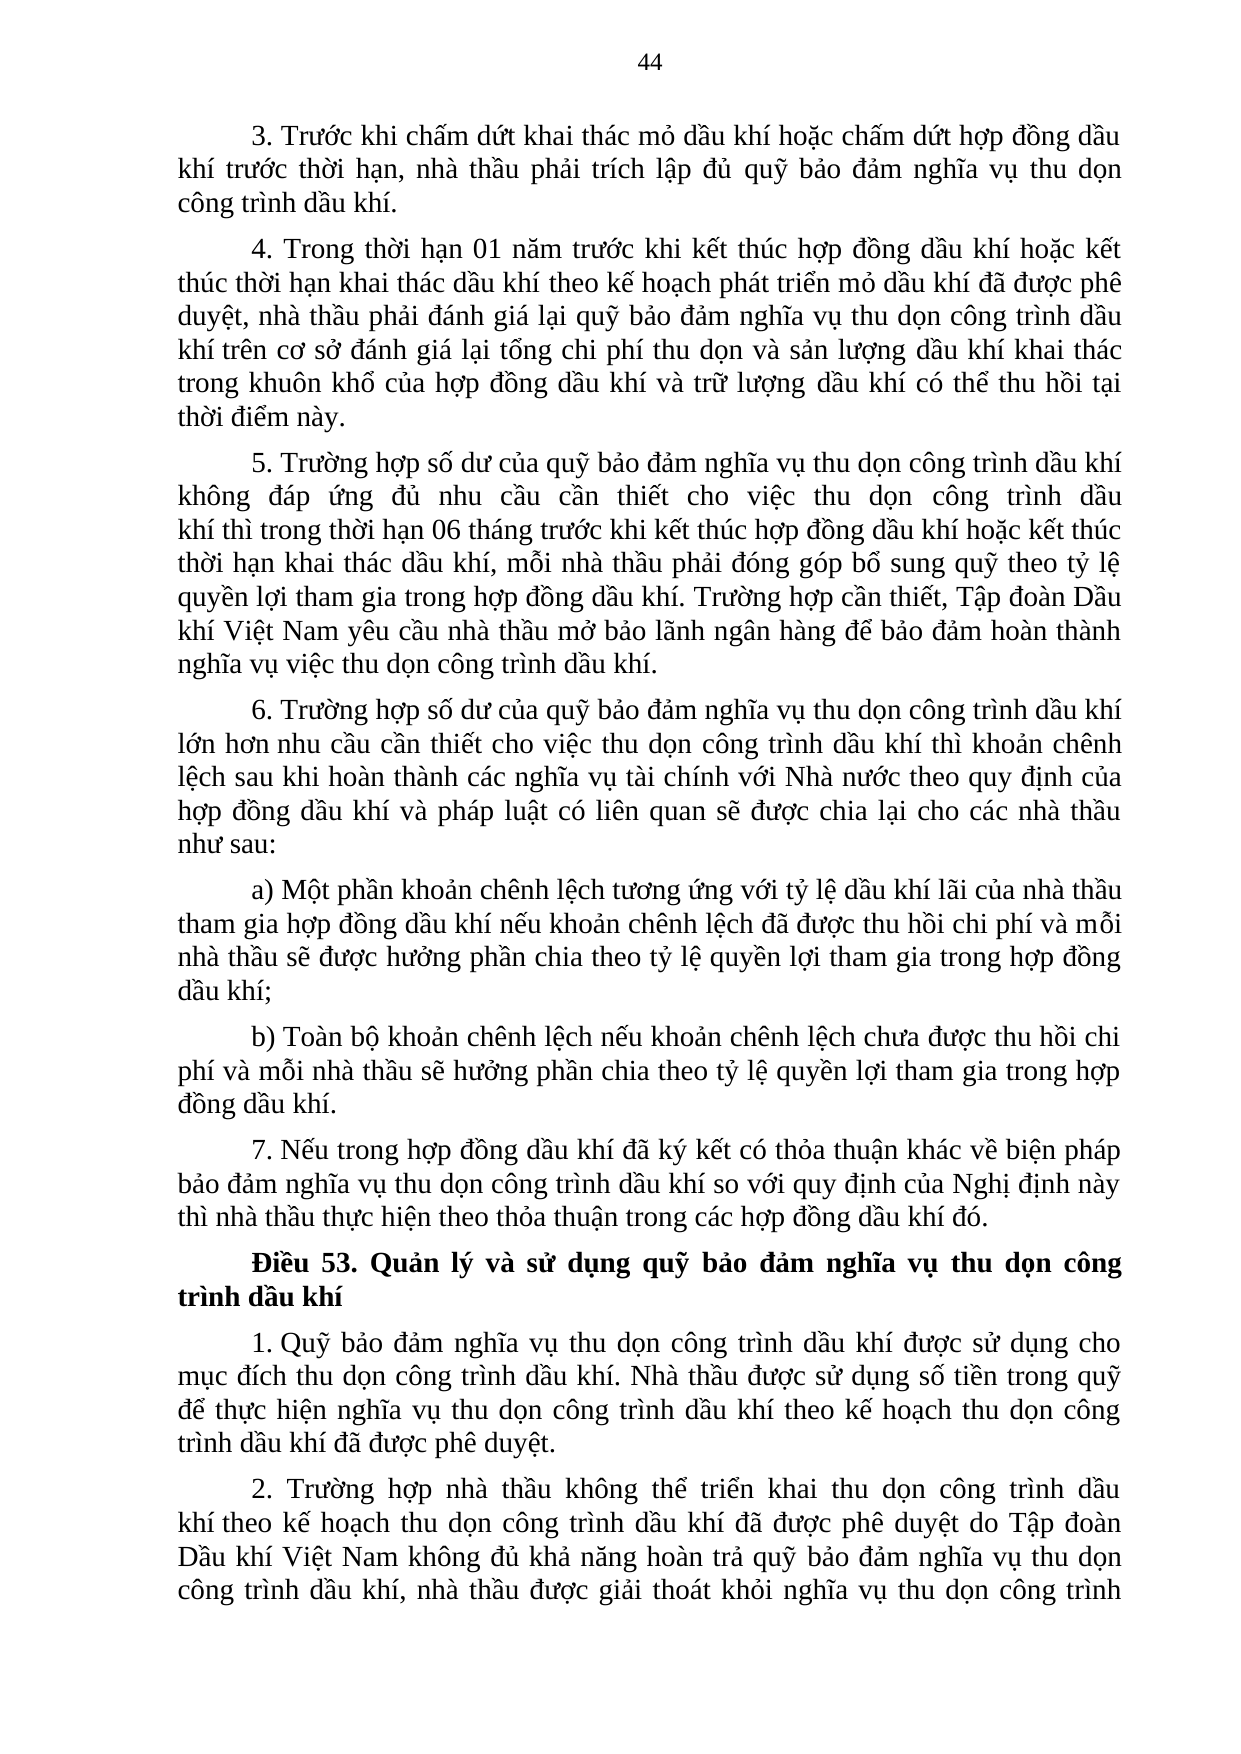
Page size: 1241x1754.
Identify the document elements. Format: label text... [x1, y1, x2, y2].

text 6. Trường hợp số dư của quỹ bảo đảm nghĩa vụ thu dọn công trình dầu khí lớn hơn nhu cầu cần thiết cho việc thu dọn công trình dầu khí thì khoản chênh lệch sau khi hoàn thành các nghĩa vụ tài chính với Nhà nước theo quy định của hợp đồng dầu khí và pháp luật có liên quan sẽ được chia lại cho các nhà thầu như sau: [177, 692, 1122, 860]
text b) Toàn bộ khoản chênh lệch nếu khoản chênh lệch chưa được thu hồi chi phí và mỗi nhà thầu sẽ hưởng phần chia theo tỷ lệ quyền lợi tham gia trong hợp đồng dầu khí. [177, 1019, 1122, 1120]
text 3. Trước khi chấm dứt khai thác mỏ dầu khí hoặc chấm dứt hợp đồng dầu khí trước thời hạn, nhà thầu phải trích lập đủ quỹ bảo đảm nghĩa vụ thu dọn công trình dầu khí. [177, 118, 1122, 219]
text a) Một phần khoản chênh lệch tương ứng với tỷ lệ dầu khí lãi của nhà thầu tham gia hợp đồng dầu khí nếu khoản chênh lệch đã được thu hồi chi phí và mỗi nhà thầu sẽ được hưởng phần chia theo tỷ lệ quyền lợi tham gia trong hợp đồng dầu khí; [177, 872, 1122, 1007]
text Điều 53. Quản lý và sử dụng quỹ bảo đảm nghĩa vụ thu dọn công trình dầu khí [177, 1245, 1122, 1312]
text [177, 1472, 1122, 1606]
text 1. Quỹ bảo đảm nghĩa vụ thu dọn công trình dầu khí được sử dụng cho mục đích thu dọn công trình dầu khí. Nhà thầu được sử dụng số tiền trong quỹ để thực hiện nghĩa vụ thu dọn công trình dầu khí theo kế hoạch thu dọn công trình dầu khí đã được phê duyệt. [177, 1325, 1122, 1459]
text 5. Trường hợp số dư của quỹ bảo đảm nghĩa vụ thu dọn công trình dầu khí không đáp ứng đủ nhu cầu cần thiết cho việc thu dọn công trình dầu khí thì trong thời hạn 06 tháng trước khi kết thúc hợp đồng dầu khí hoặc kết thúc thời hạn khai thác dầu khí, mỗi nhà thầu phải đóng góp bổ sung quỹ theo tỷ lệ quyền lợi tham gia trong hợp đồng dầu khí. Trường hợp cần thiết, Tập đoàn Dầu khí Việt Nam yêu cầu nhà thầu mở bảo lãnh ngân hàng để bảo đảm hoàn thành nghĩa vụ việc thu dọn công trình dầu khí. [177, 445, 1122, 680]
text 4. Trong thời hạn 01 năm trước khi kết thúc hợp đồng dầu khí hoặc kết thúc thời hạn khai thác dầu khí theo kế hoạch phát triển mỏ dầu khí đã được phê duyệt, nhà thầu phải đánh giá lại quỹ bảo đảm nghĩa vụ thu dọn công trình dầu khí trên cơ sở đánh giá lại tổng chi phí thu dọn và sản lượng dầu khí khai thác trong khuôn khổ của hợp đồng dầu khí và trữ lượng dầu khí có thể thu hồi tại thời điểm này. [177, 231, 1122, 432]
text 7. Nếu trong hợp đồng dầu khí đã ký kết có thỏa thuận khác về biện pháp bảo đảm nghĩa vụ thu dọn công trình dầu khí so với quy định của Nghị định này thì nhà thầu thực hiện theo thỏa thuận trong các hợp đồng dầu khí đó. [177, 1132, 1122, 1233]
